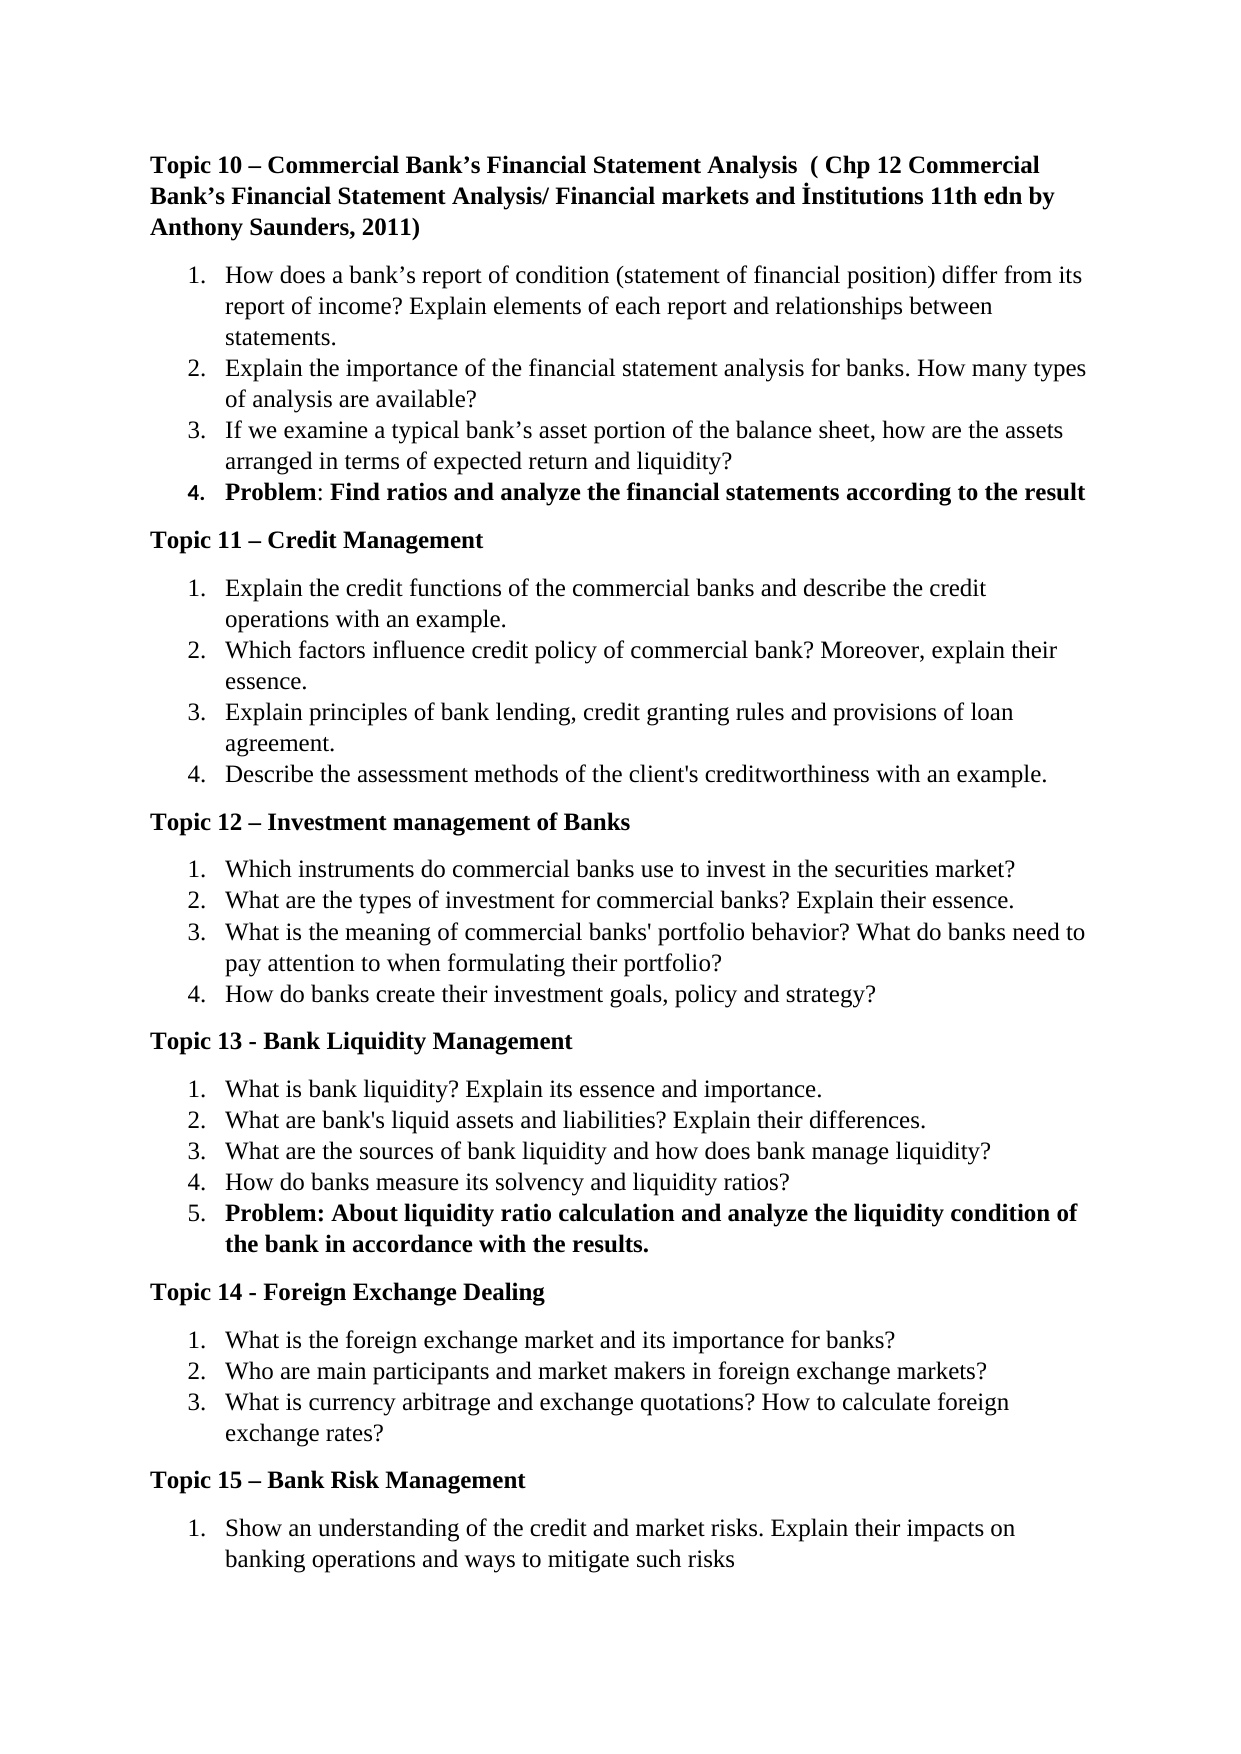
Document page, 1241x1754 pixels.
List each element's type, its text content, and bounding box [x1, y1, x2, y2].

list What is bank liquidity? Explain its essence and importance. [187, 1074, 1090, 1103]
list Show an understanding of the credit and market risks. Explain their impacts on banking operations and ways to mitigate such risks [187, 1513, 1090, 1573]
list How do banks measure its solvency and liquidity ratios? [187, 1167, 1090, 1196]
text Topic 14 - Foreign Exchange Dealing [150, 1277, 1090, 1306]
list Explain principles of bank lending, credit granting rules and provisions of loan agreement. [187, 697, 1090, 757]
text Topic 12 – Investment management of Banks [150, 807, 1090, 836]
list What is currency arbitrage and exchange quotations? How to calculate foreign exchange rates? [187, 1387, 1090, 1447]
text Topic 13 - Bank Liquidity Management [150, 1026, 1090, 1055]
list How does a bank’s report of condition (statement of financial position) differ from its report of income? Explain elements of each report and relationships between statements. [187, 260, 1090, 351]
text Topic 11 – Credit Management [150, 525, 1090, 554]
list Problem: Find ratios and analyze the financial statements according to the result [187, 477, 1090, 506]
list Problem: About liquidity ratio calculation and analyze the liquidity condition of the bank in accordance with the results. [187, 1198, 1090, 1258]
list What are bank's liquid assets and liabilities? Explain their differences. [187, 1105, 1090, 1134]
list Which instruments do commercial banks use to invest in the securities market? [187, 854, 1090, 883]
list Which factors influence credit policy of commercial bank? Moreover, explain their essence. [187, 635, 1090, 695]
list What are the types of investment for commercial banks? Explain their essence. [187, 886, 1090, 914]
list If we examine a typical bank’s asset portion of the balance sheet, how are the assets arranged in terms of expected return and liquidity? [187, 415, 1090, 475]
text Topic 10 – Commercial Bank’s Financial Statement Analysis ( Chp 12 Commercial Bank’s Financial Statement Analysis/ Financial markets and İnstitutions 11th edn by Anthony Saunders, 2011) [150, 150, 1090, 241]
list Explain the credit functions of the commercial banks and describe the credit operations with an example. [187, 573, 1090, 633]
list Describe the assessment methods of the client's creditworthiness with an example. [187, 759, 1090, 788]
list Explain the importance of the financial statement analysis for banks. How many types of analysis are available? [187, 353, 1090, 413]
list What is the foreign exchange market and its importance for banks? [187, 1325, 1090, 1353]
list What is the meaning of commercial banks' portfolio behavior? What do banks need to pay attention to when formulating their portfolio? [187, 917, 1090, 976]
list Who are main participants and market makers in foreign exchange markets? [187, 1356, 1090, 1384]
text Topic 15 – Bank Risk Management [150, 1466, 1090, 1494]
list How do banks create their investment goals, policy and strategy? [187, 979, 1090, 1007]
list What are the sources of bank liquidity and how does bank manage liquidity? [187, 1136, 1090, 1165]
